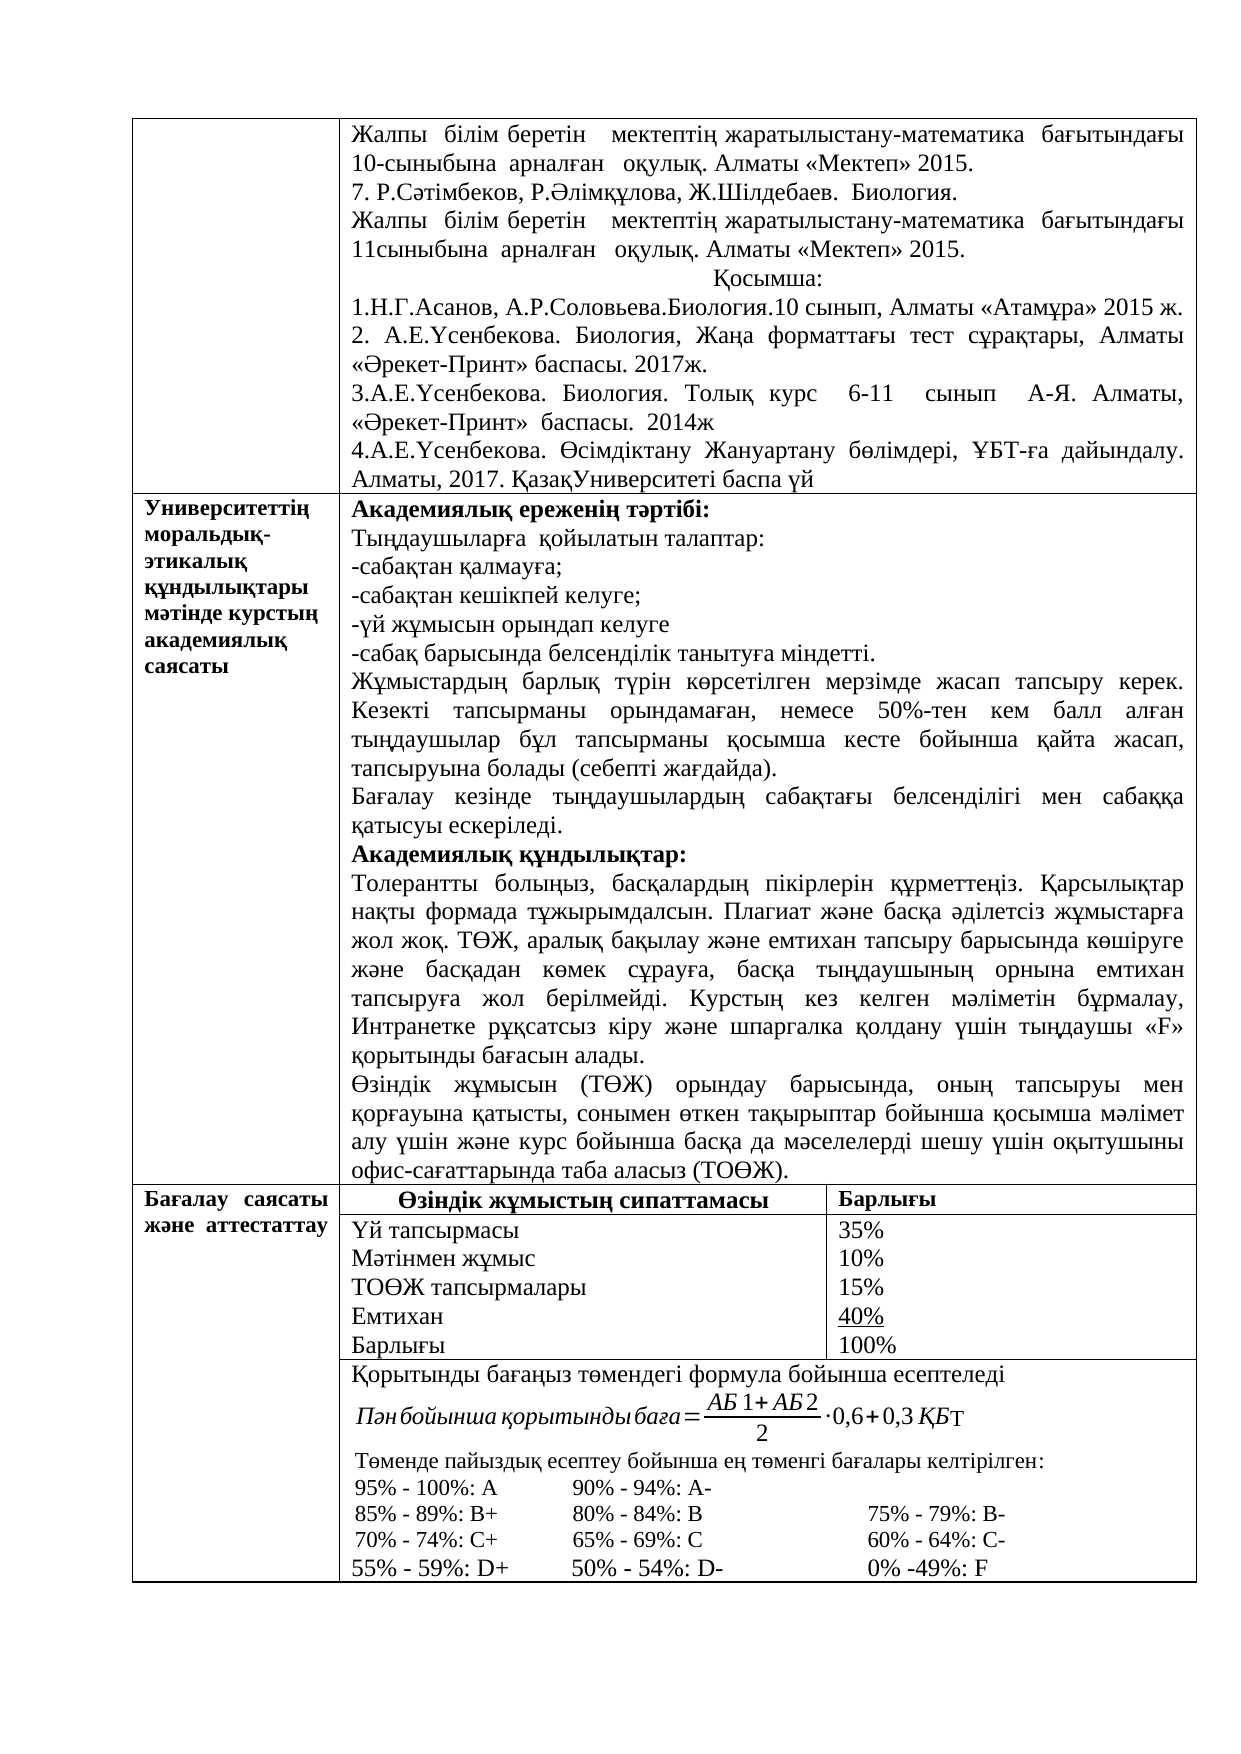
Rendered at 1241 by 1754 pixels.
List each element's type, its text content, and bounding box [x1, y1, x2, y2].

table_cell Барлығы [827, 1185, 1196, 1214]
table_cell 35% 10% 15% 40% 100% [827, 1215, 1196, 1358]
table_cell Өзіндік жұмыстың сипаттамасы [340, 1185, 826, 1214]
table_cell Академиялық ереженің тәртібі: Тыңдаушыларға қойылатын талаптар: -сабақтан қалмауға; -сабақтан кешікпей келуге; -үй жұмысын орындап келуге -сабақ барысында белсенділік танытуға міндетті. Жұмыстардың барлық түрін көрсетілген мерзімде жасап тапсыру керек. Кезекті тапсырманы орындамаған, немесе 50%-тен кем балл алған тыңдаушылар бұл тапсырманы қосымша кесте бойынша қайта жасап, тапсыруына болады (себепті жағдайда). Бағалау кезінде тыңдаушылардың сабақтағы белсенділігі мен сабаққа қатысуы ескеріледі. Академиялық құндылықтар: Толерантты болыңыз, басқалардың пікірлерін құрметтеңіз. Қарсылықтар нақты формада тұжырымдалсын. Плагиат және басқа әділетсіз жұмыстарға жол жоқ. ТӨЖ, аралық бақылау және емтихан тапсыру барысында көшіруге және басқадан көмек сұрауға, басқа тыңдаушының орнына емтихан тапсыруға жол берілмейді. Курстың кез келген мәліметін бұрмалау, Интранетке рұқсатсыз кіру және шпаргалка қолдану үшін тыңдаушы «F» қорытынды бағасын алады. Өзіндік жұмысын (ТӨЖ) орындау барысында, оның тапсыруы мен қорғауына қатысты, сонымен өткен тақырыптар бойынша қосымша мәлімет алу үшін және курс бойынша басқа да мәселелерді шешу үшін оқытушыны офис-сағаттарында таба аласыз (ТОӨЖ). [340, 494, 1196, 1184]
table_cell Қорытынды бағаңыз төмендегі формула бойынша есептеледі Т Төменде пайыздық есептеу бойынша ең төменгі бағалары келтірілген: 95% - 100%: А 90% - 94%: А- 85% - 89%: В+ 80% - 84%: В 75% - 79%: В- 70% - 74%: С+ 65% - 69%: С 60% - 64%: С- 55% - 59%: D+ 50% - 54%: D- 0% -49%: F [340, 1360, 1196, 1581]
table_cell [133, 119, 339, 493]
table_cell Университеттің моральдық-этикалық құндылықтары мәтінде курстың академиялық саясаты [133, 494, 339, 1184]
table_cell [340, 119, 1196, 493]
table_cell Үй тапсырмасы Мәтінмен жұмыс ТОӨЖ тапсырмалары Емтихан Барлығы [340, 1215, 826, 1358]
table_cell Бағалау саясаты және аттестаттау [133, 1185, 339, 1581]
